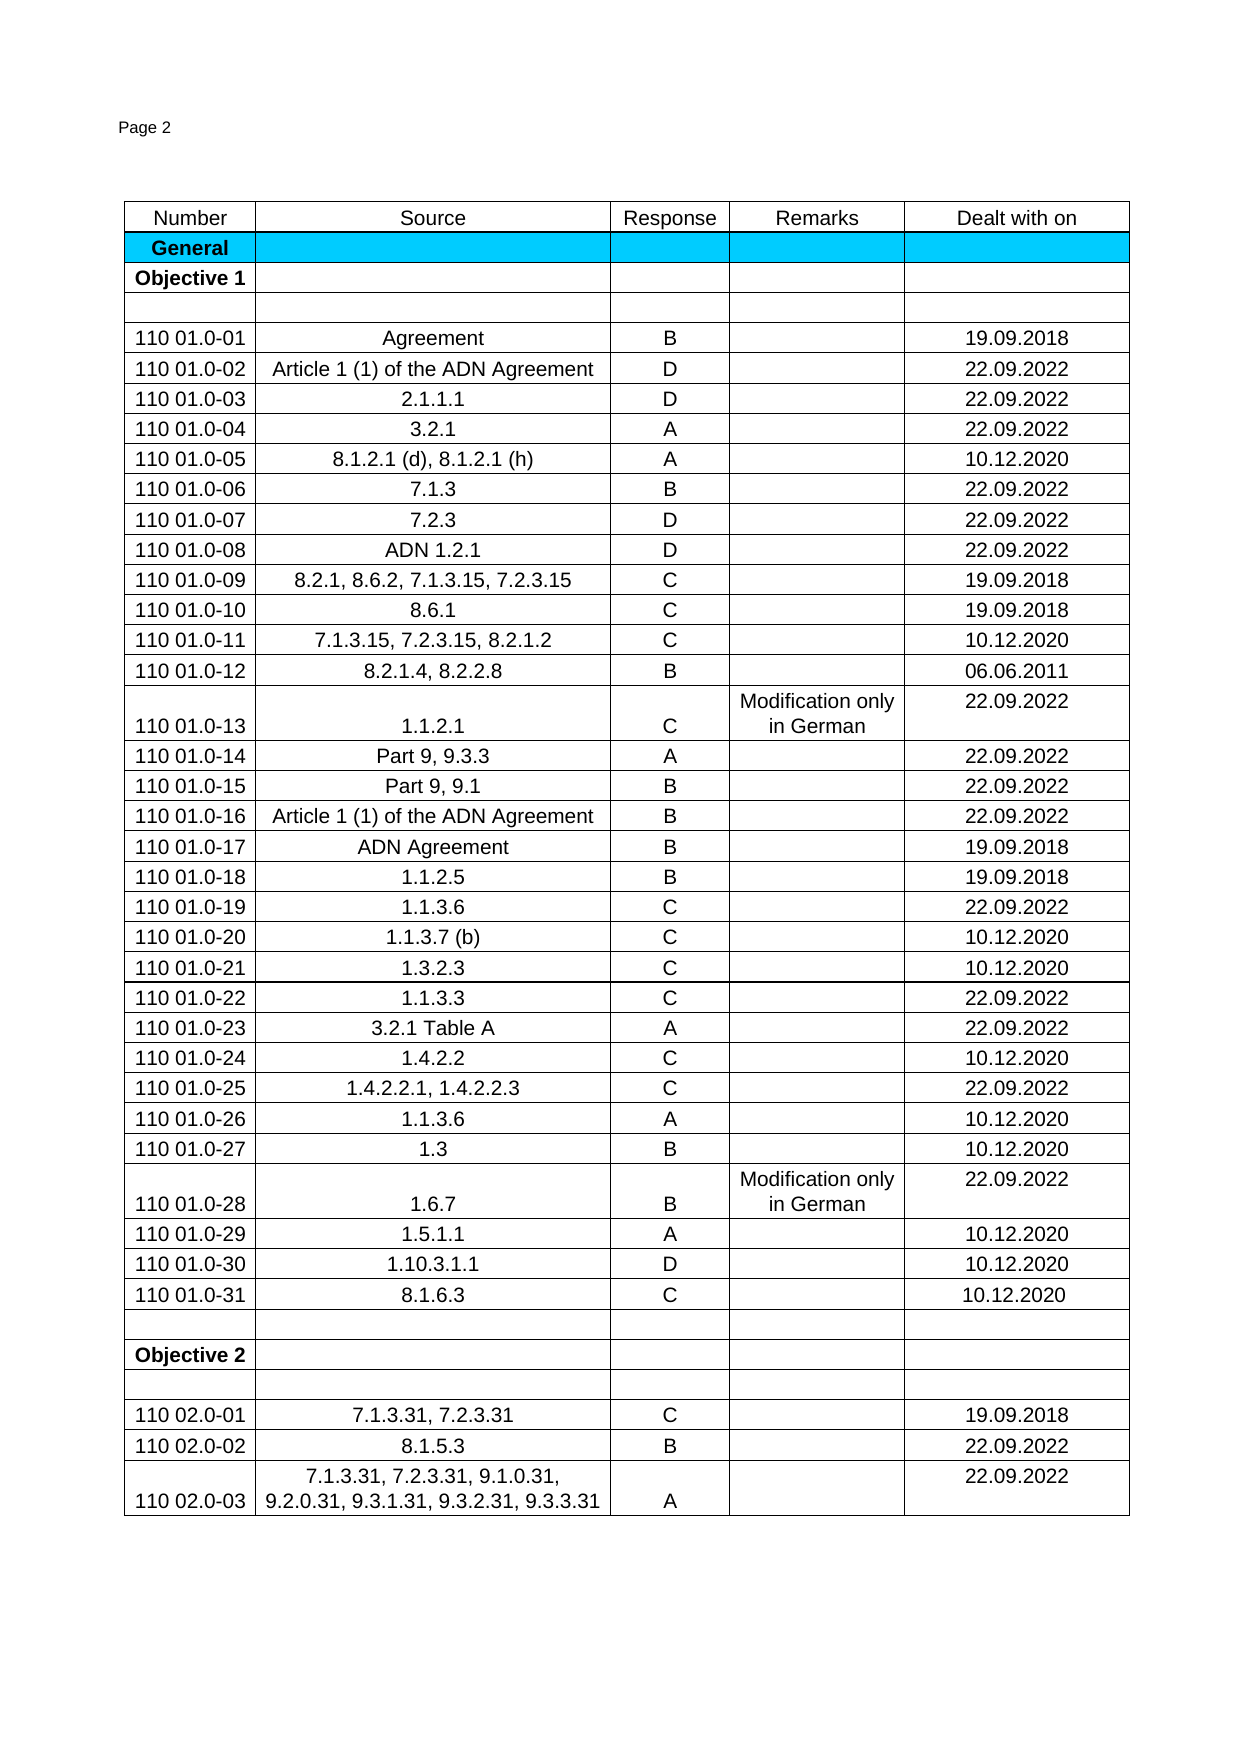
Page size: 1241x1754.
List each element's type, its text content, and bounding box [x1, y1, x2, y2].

table_cell 22.09.2022 [905, 414, 1129, 443]
table_cell 22.09.2022 [905, 892, 1129, 921]
table_cell 1.1.3.6 [256, 1103, 610, 1132]
table_cell 1.10.3.1.1 [256, 1249, 610, 1278]
table_cell 110 01.0-13 [125, 686, 255, 740]
table_header Response [611, 202, 729, 231]
table_cell 110 01.0-05 [125, 444, 255, 473]
table_cell 10.12.2020 [905, 1043, 1129, 1072]
table_cell ADN 1.2.1 [256, 535, 610, 564]
table_cell [905, 293, 1129, 322]
table_cell B [611, 1164, 729, 1218]
table_cell A [611, 1219, 729, 1248]
table_cell 7.1.3.31, 7.2.3.31, 9.1.0.31, 9.2.0.31, 9.3.1.31, 9.3.2.31, 9.3.3.31 [256, 1461, 610, 1515]
table_cell [125, 1370, 255, 1399]
table_cell 22.09.2022 [905, 771, 1129, 800]
table_cell [730, 1043, 904, 1072]
table_cell C [611, 1073, 729, 1102]
table_cell C [611, 1043, 729, 1072]
table_cell 19.09.2018 [905, 1400, 1129, 1429]
table_cell 22.09.2022 [905, 741, 1129, 770]
table_cell [730, 1430, 904, 1459]
table_cell [730, 1073, 904, 1102]
table_cell B [611, 323, 729, 352]
table_cell 8.1.6.3 [256, 1279, 610, 1308]
table_cell 110 01.0-24 [125, 1043, 255, 1072]
table_cell 1.1.3.7 (b) [256, 922, 610, 951]
table_cell 110 02.0-02 [125, 1430, 255, 1459]
table_cell 22.09.2022 [905, 1073, 1129, 1102]
table_cell [730, 293, 904, 322]
table_cell [730, 263, 904, 292]
table_cell 19.09.2018 [905, 565, 1129, 594]
table_cell C [611, 892, 729, 921]
table_cell 110 01.0-28 [125, 1164, 255, 1218]
table_cell [905, 263, 1129, 292]
table_cell 110 01.0-30 [125, 1249, 255, 1278]
table_cell Part 9, 9.1 [256, 771, 610, 800]
table_cell [730, 771, 904, 800]
table_cell 7.1.3.15, 7.2.3.15, 8.2.1.2 [256, 625, 610, 654]
table_cell [905, 1340, 1129, 1369]
table_cell C [611, 686, 729, 740]
table_cell 1.3.2.3 [256, 952, 610, 981]
table_cell 110 01.0-25 [125, 1073, 255, 1102]
table_cell 22.09.2022 [905, 801, 1129, 830]
table_cell [611, 1310, 729, 1339]
table_cell [730, 1340, 904, 1369]
table_cell [611, 1340, 729, 1369]
table_cell C [611, 952, 729, 981]
table_cell 8.1.2.1 (d), 8.1.2.1 (h) [256, 444, 610, 473]
table_cell 110 02.0-03 [125, 1461, 255, 1515]
table_cell B [611, 831, 729, 861]
table_cell 1.1.3.6 [256, 892, 610, 921]
table_cell 22.09.2022 [905, 1013, 1129, 1042]
table_cell 110 01.0-18 [125, 862, 255, 891]
table_cell [730, 831, 904, 861]
table_cell A [611, 1103, 729, 1132]
table_cell 10.12.2020 [905, 952, 1129, 981]
table_cell [125, 1310, 255, 1339]
table_cell A [611, 1461, 729, 1515]
table_cell ADN Agreement [256, 831, 610, 861]
table_cell 110 01.0-21 [125, 952, 255, 981]
table_cell 19.09.2018 [905, 595, 1129, 624]
table_cell 10.12.2020 [905, 1219, 1129, 1248]
table_cell C [611, 595, 729, 624]
table_cell 3.2.1 [256, 414, 610, 443]
table_cell [730, 595, 904, 624]
table_cell 1.4.2.2.1, 1.4.2.2.3 [256, 1073, 610, 1102]
table_header Number [125, 202, 255, 231]
table_cell 22.09.2022 [905, 535, 1129, 564]
table_cell 110 01.0-06 [125, 474, 255, 503]
table_cell D [611, 535, 729, 564]
table_cell Article 1 (1) of the ADN Agreement [256, 353, 610, 382]
table_cell [611, 263, 729, 292]
table_cell C [611, 983, 729, 1012]
table_cell 1.4.2.2 [256, 1043, 610, 1072]
table_cell B [611, 771, 729, 800]
table_cell 110 01.0-15 [125, 771, 255, 800]
table_cell [730, 862, 904, 891]
table_cell [730, 233, 904, 262]
table_cell 8.2.1, 8.6.2, 7.1.3.15, 7.2.3.15 [256, 565, 610, 594]
table_cell 110 01.0-14 [125, 741, 255, 770]
table_cell 110 01.0-31 [125, 1279, 255, 1308]
table_cell 22.09.2022 [905, 504, 1129, 533]
table_cell Modification only in German [730, 1164, 904, 1218]
table_cell 10.12.2020 [905, 625, 1129, 654]
table_cell [611, 293, 729, 322]
table_cell [730, 414, 904, 443]
table_cell [730, 892, 904, 921]
table_cell D [611, 384, 729, 413]
table_cell C [611, 625, 729, 654]
table_cell [730, 1310, 904, 1339]
table_cell Agreement [256, 323, 610, 352]
table_cell [905, 233, 1129, 262]
table_cell C [611, 1400, 729, 1429]
table_cell 110 01.0-23 [125, 1013, 255, 1042]
table_cell 10.12.2020 [905, 444, 1129, 473]
table_cell 06.06.2011 [905, 655, 1129, 684]
table_cell 10.12.2020 [905, 1103, 1129, 1132]
table_cell [730, 504, 904, 533]
table_cell 7.1.3.31, 7.2.3.31 [256, 1400, 610, 1429]
table_cell 110 01.0-01 [125, 323, 255, 352]
table_cell D [611, 1249, 729, 1278]
table_cell 110 01.0-27 [125, 1134, 255, 1163]
table_cell [730, 922, 904, 951]
table_cell C [611, 565, 729, 594]
table_cell 110 01.0-16 [125, 801, 255, 830]
table_cell A [611, 741, 729, 770]
table_cell B [611, 474, 729, 503]
table_cell 22.09.2022 [905, 1461, 1129, 1515]
table_cell [256, 1370, 610, 1399]
table_cell [730, 655, 904, 684]
table_cell 110 01.0-26 [125, 1103, 255, 1132]
table_cell [125, 293, 255, 322]
table_cell 110 01.0-08 [125, 535, 255, 564]
table_cell 1.1.2.5 [256, 862, 610, 891]
table_cell [730, 1461, 904, 1515]
table_cell 110 01.0-17 [125, 831, 255, 861]
table_cell 19.09.2018 [905, 862, 1129, 891]
table_cell 19.09.2018 [905, 323, 1129, 352]
table_cell 110 01.0-19 [125, 892, 255, 921]
table_cell 110 01.0-02 [125, 353, 255, 382]
table_cell B [611, 862, 729, 891]
table_cell 110 01.0-03 [125, 384, 255, 413]
table_cell 1.3 [256, 1134, 610, 1163]
table_cell 110 01.0-04 [125, 414, 255, 443]
table_cell C [611, 922, 729, 951]
table_cell A [611, 1013, 729, 1042]
table_cell [730, 1400, 904, 1429]
table_cell 10.12.2020 [905, 1279, 1129, 1308]
table_cell B [611, 1134, 729, 1163]
table_cell [730, 1279, 904, 1308]
table_cell B [611, 655, 729, 684]
table_cell [730, 353, 904, 382]
table_cell 7.1.3 [256, 474, 610, 503]
table_cell 110 01.0-10 [125, 595, 255, 624]
table_cell 10.12.2020 [905, 1249, 1129, 1278]
table_cell [730, 474, 904, 503]
table_cell [730, 444, 904, 473]
table_cell 22.09.2022 [905, 1430, 1129, 1459]
table_cell 22.09.2022 [905, 686, 1129, 740]
table_cell 19.09.2018 [905, 831, 1129, 861]
table_cell 110 01.0-12 [125, 655, 255, 684]
table_cell D [611, 504, 729, 533]
table_cell 1.1.2.1 [256, 686, 610, 740]
table_cell 110 01.0-20 [125, 922, 255, 951]
table_cell [730, 1013, 904, 1042]
table_cell 2.1.1.1 [256, 384, 610, 413]
table_cell 10.12.2020 [905, 1134, 1129, 1163]
table_cell Part 9, 9.3.3 [256, 741, 610, 770]
table_cell 22.09.2022 [905, 983, 1129, 1012]
table_cell 22.09.2022 [905, 353, 1129, 382]
table_cell [730, 625, 904, 654]
table_header Remarks [730, 202, 904, 231]
table_cell 10.12.2020 [905, 922, 1129, 951]
table_cell 110 02.0-01 [125, 1400, 255, 1429]
table_cell [905, 1370, 1129, 1399]
table_cell [730, 565, 904, 594]
table_cell C [611, 1279, 729, 1308]
table_cell [256, 1340, 610, 1369]
table_cell [730, 1370, 904, 1399]
table_cell 1.1.3.3 [256, 983, 610, 1012]
table_cell [611, 1370, 729, 1399]
table_cell [730, 535, 904, 564]
table_cell 3.2.1 Table A [256, 1013, 610, 1042]
table_cell General [125, 233, 255, 262]
table_cell Article 1 (1) of the ADN Agreement [256, 801, 610, 830]
table_cell 110 01.0-22 [125, 983, 255, 1012]
table_cell A [611, 444, 729, 473]
table_cell 22.09.2022 [905, 384, 1129, 413]
table_cell Objective 2 [125, 1340, 255, 1369]
table_cell 1.5.1.1 [256, 1219, 610, 1248]
table_cell 22.09.2022 [905, 1164, 1129, 1218]
table_cell [256, 1310, 610, 1339]
table_cell Objective 1 [125, 263, 255, 292]
table_cell [730, 323, 904, 352]
table_cell [730, 801, 904, 830]
table_cell B [611, 801, 729, 830]
table_cell [730, 741, 904, 770]
table_cell [256, 293, 610, 322]
table_cell 110 01.0-07 [125, 504, 255, 533]
table_cell [730, 1103, 904, 1132]
table_cell D [611, 353, 729, 382]
table_cell 8.6.1 [256, 595, 610, 624]
table_cell 22.09.2022 [905, 474, 1129, 503]
table_cell [730, 952, 904, 981]
table_cell [905, 1310, 1129, 1339]
table_cell 110 01.0-29 [125, 1219, 255, 1248]
table_cell [730, 1219, 904, 1248]
table_cell [256, 263, 610, 292]
table_header Source [256, 202, 610, 231]
table_cell [611, 233, 729, 262]
table_cell Modification only in German [730, 686, 904, 740]
table_cell 8.2.1.4, 8.2.2.8 [256, 655, 610, 684]
table_cell 1.6.7 [256, 1164, 610, 1218]
table_cell 110 01.0-11 [125, 625, 255, 654]
table_cell [730, 1134, 904, 1163]
table_cell [730, 384, 904, 413]
table_cell [730, 983, 904, 1012]
table_cell 8.1.5.3 [256, 1430, 610, 1459]
table_cell [730, 1249, 904, 1278]
table_cell 110 01.0-09 [125, 565, 255, 594]
table_cell [256, 233, 610, 262]
table_cell 7.2.3 [256, 504, 610, 533]
table_header Dealt with on [905, 202, 1129, 231]
table_cell A [611, 414, 729, 443]
table_cell B [611, 1430, 729, 1459]
